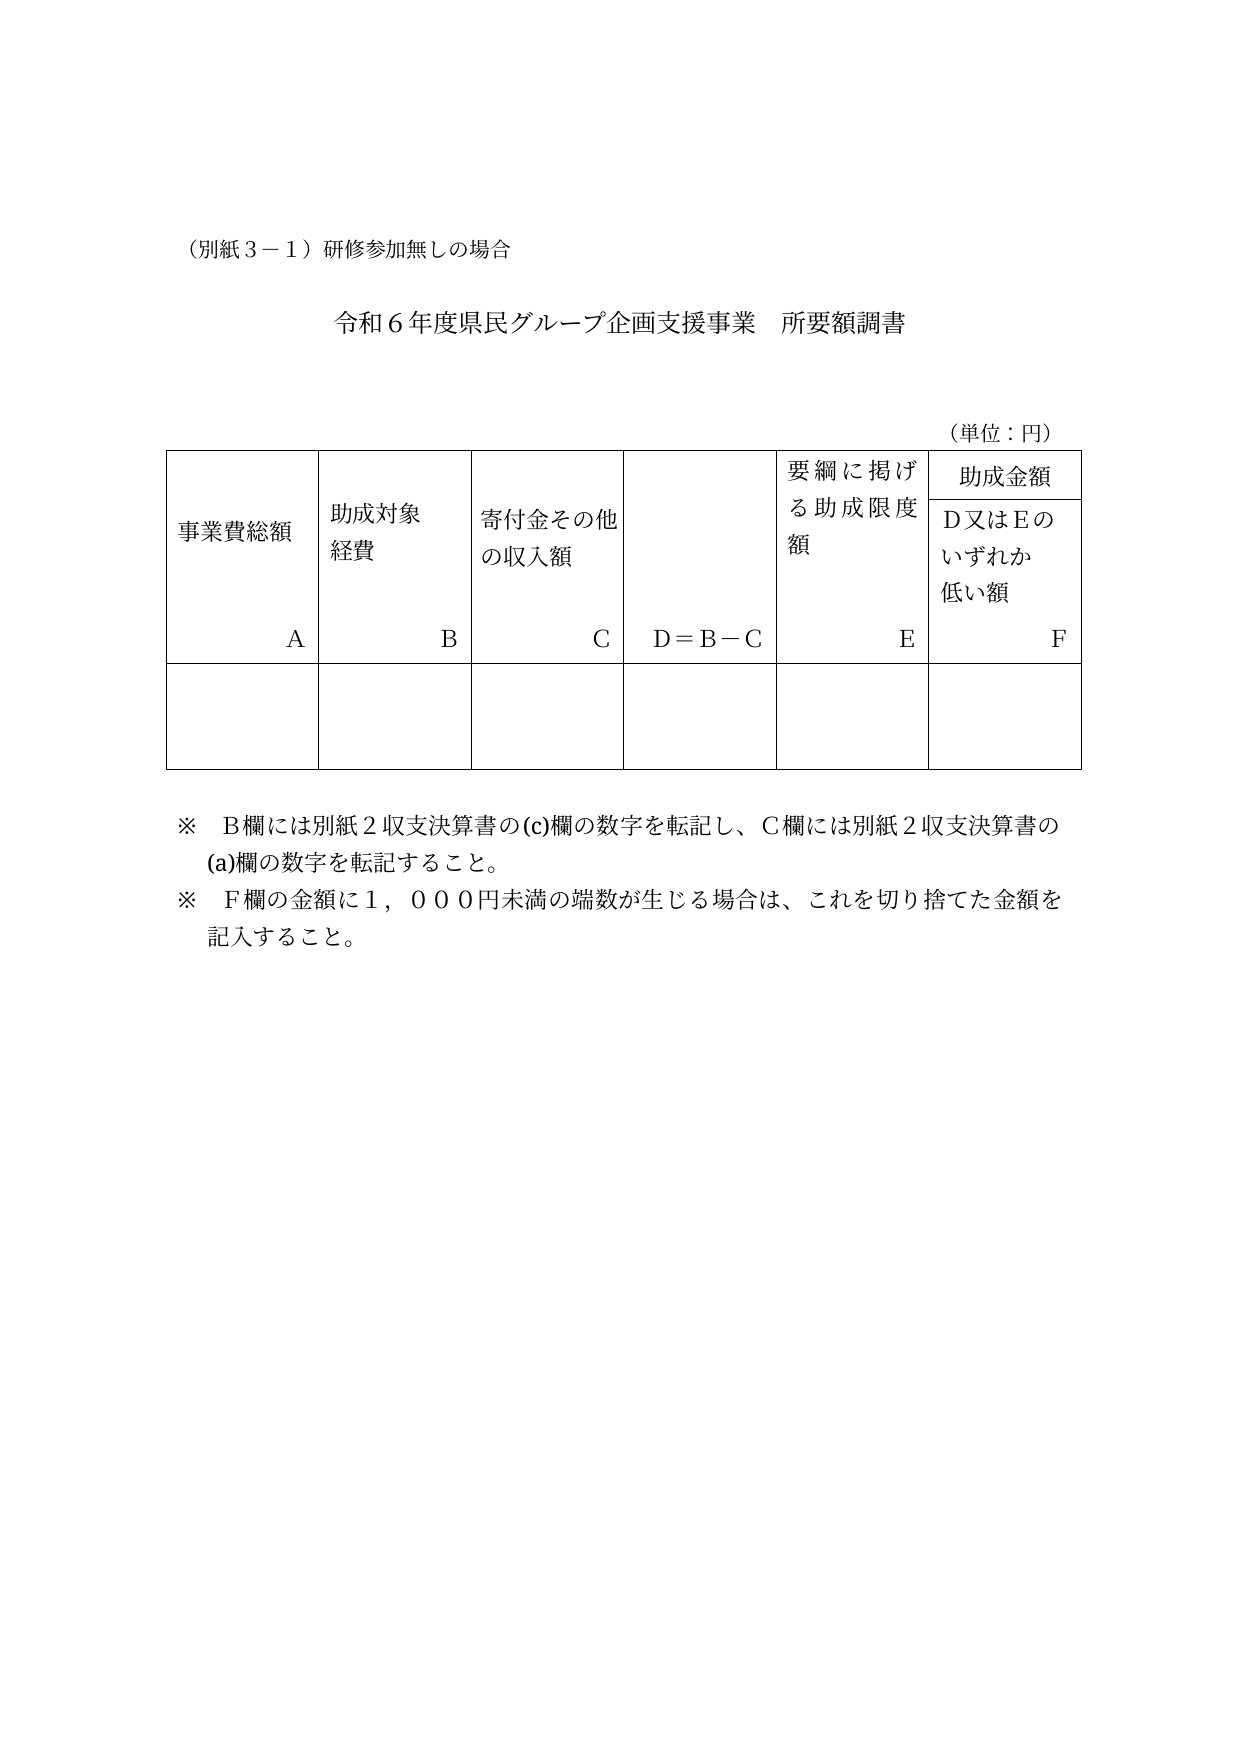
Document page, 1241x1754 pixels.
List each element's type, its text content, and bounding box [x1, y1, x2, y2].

table_cell Ｄ又はＥの いずれか 低い額 [929, 500, 1081, 610]
table_header 寄付金その他 の収入額 [472, 451, 623, 610]
table_cell Ｄ＝Ｂ－Ｃ [624, 611, 776, 663]
table_cell Ａ [167, 611, 318, 663]
text ※ Ｆ欄の金額に１，０００円未満の端数が生じる場合は、これを切り捨てた金額を記入すること。 [177, 880, 1063, 954]
text ※ Ｂ欄には別紙２収支決算書の(c)欄の数字を転記し、Ｃ欄には別紙２収支決算書の(a)欄の数字を転記すること。 [177, 807, 1063, 880]
text 令和６年度県民グループ企画支援事業 所要額調書 [177, 303, 1063, 340]
table_header 助成対象 経費 [319, 451, 471, 610]
text （単位：円） [177, 414, 1063, 450]
table_cell [167, 664, 318, 769]
table_cell [777, 664, 928, 769]
text （別紙３－１）研修参加無しの場合 [177, 230, 1063, 267]
table_cell Ｅ [777, 611, 928, 663]
table_header 事業費総額 [167, 451, 318, 610]
table_cell [929, 664, 1081, 769]
table_cell Ｃ [472, 611, 623, 663]
table_header 助成金額 [929, 451, 1081, 499]
table_header 要綱に掲げる助成限度額 [777, 451, 928, 610]
table_header [624, 451, 776, 610]
table_cell [624, 664, 776, 769]
table_cell Ｂ [319, 611, 471, 663]
table_cell [319, 664, 471, 769]
table_cell Ｆ [929, 611, 1081, 663]
table_cell [472, 664, 623, 769]
